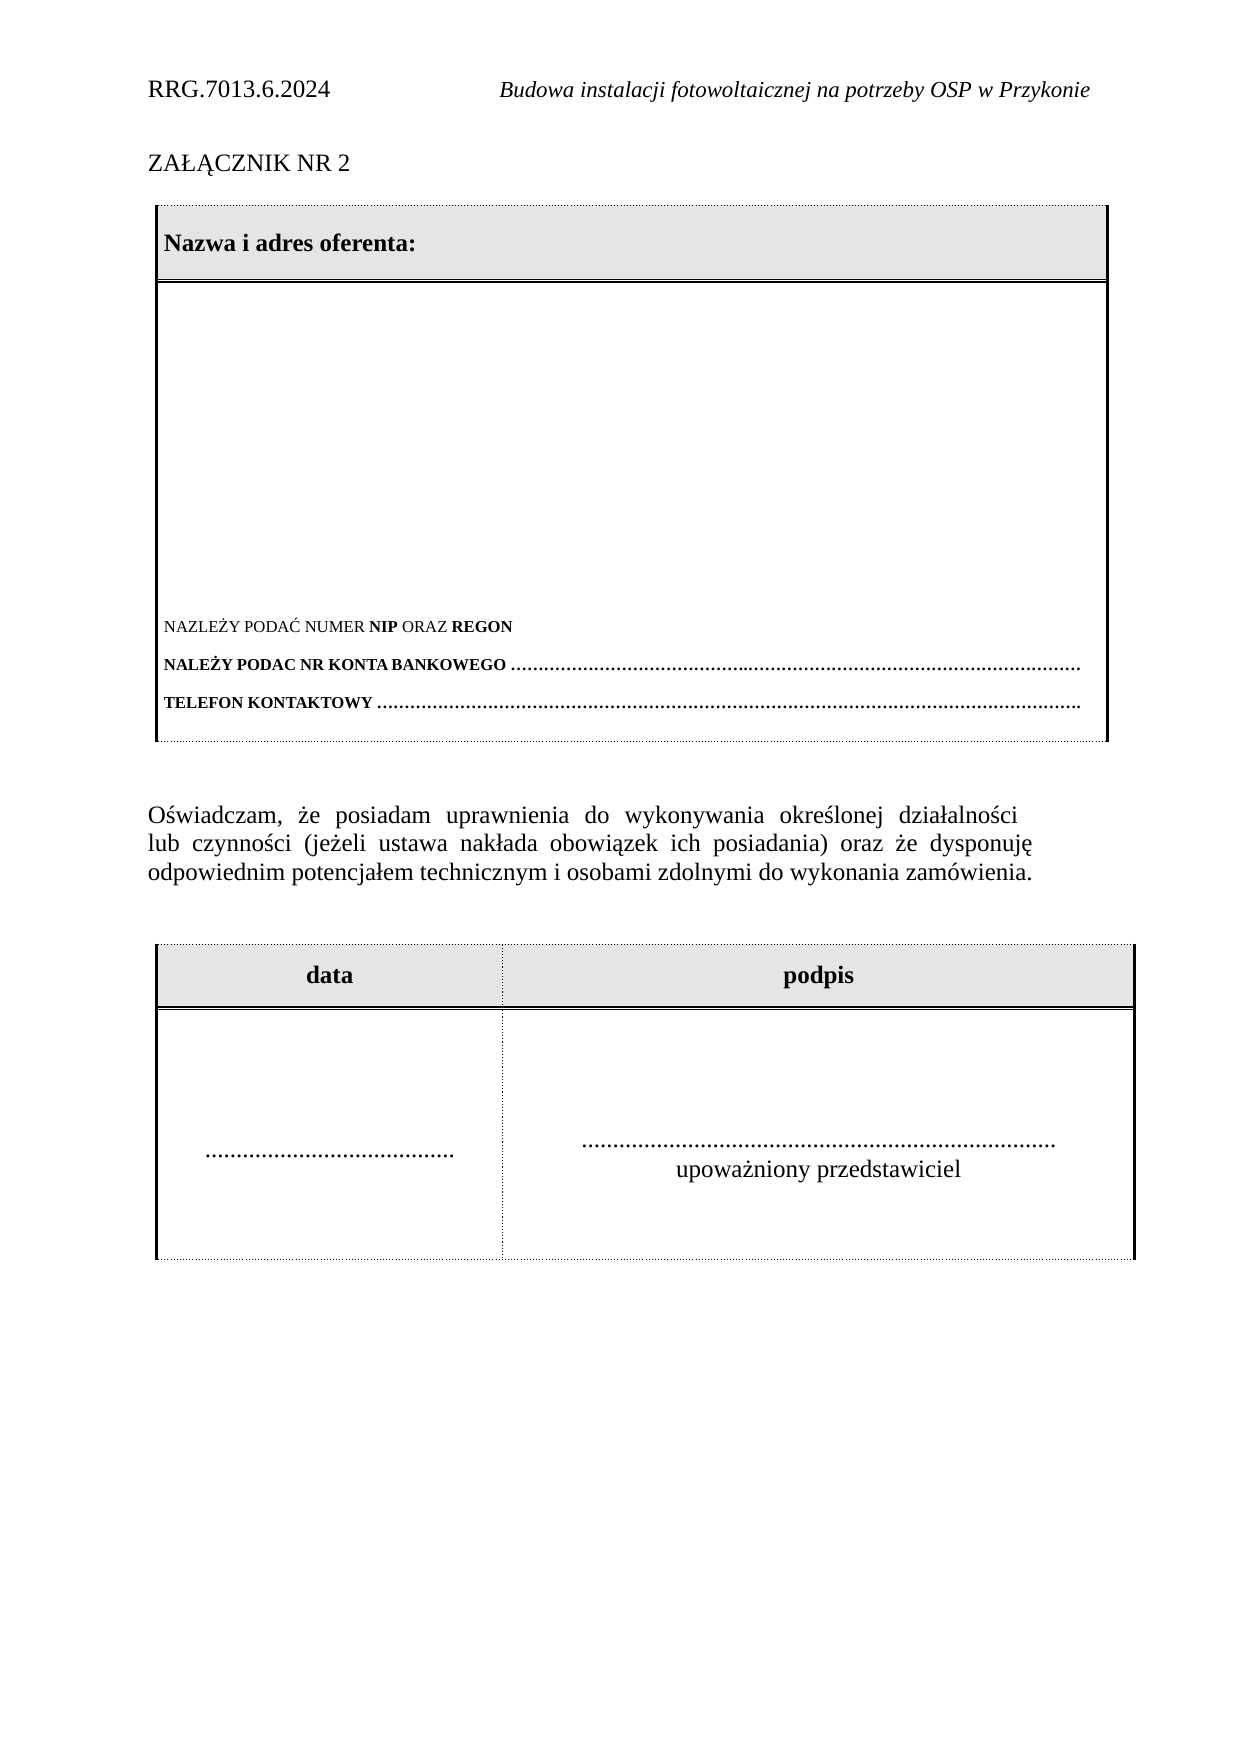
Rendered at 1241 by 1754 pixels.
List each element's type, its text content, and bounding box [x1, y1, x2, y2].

table_header podpis [503, 944, 1133, 1006]
table_header Nazwa i adres oferenta: [158, 205, 1106, 279]
text Oświadczam, że posiadam uprawnienia do wykonywania określonej działalności lub czynności (jeżeli ustawa nakłada obowiązek ich posiadania) oraz że dysponuję odpowiednim potencjałem technicznym i osobami zdolnymi do wykonania zamówienia. [148, 800, 1033, 886]
table_cell ........................................ [158, 1010, 502, 1259]
table_cell ............................................................................ upoważniony przedstawiciel [503, 1010, 1133, 1259]
text ZAŁĄCZNIK NR 2 [148, 148, 1093, 176]
table_cell NAZLEŻY PODAĆ NUMER NIP ORAZ REGON NALEŻY PODAC NR KONTA BANKOWEGO …………………………………….…………………………………………………… TELEFON KONTAKTOWY ………………………………………………………………………………………………………………. [158, 283, 1106, 741]
table_header data [158, 944, 502, 1006]
